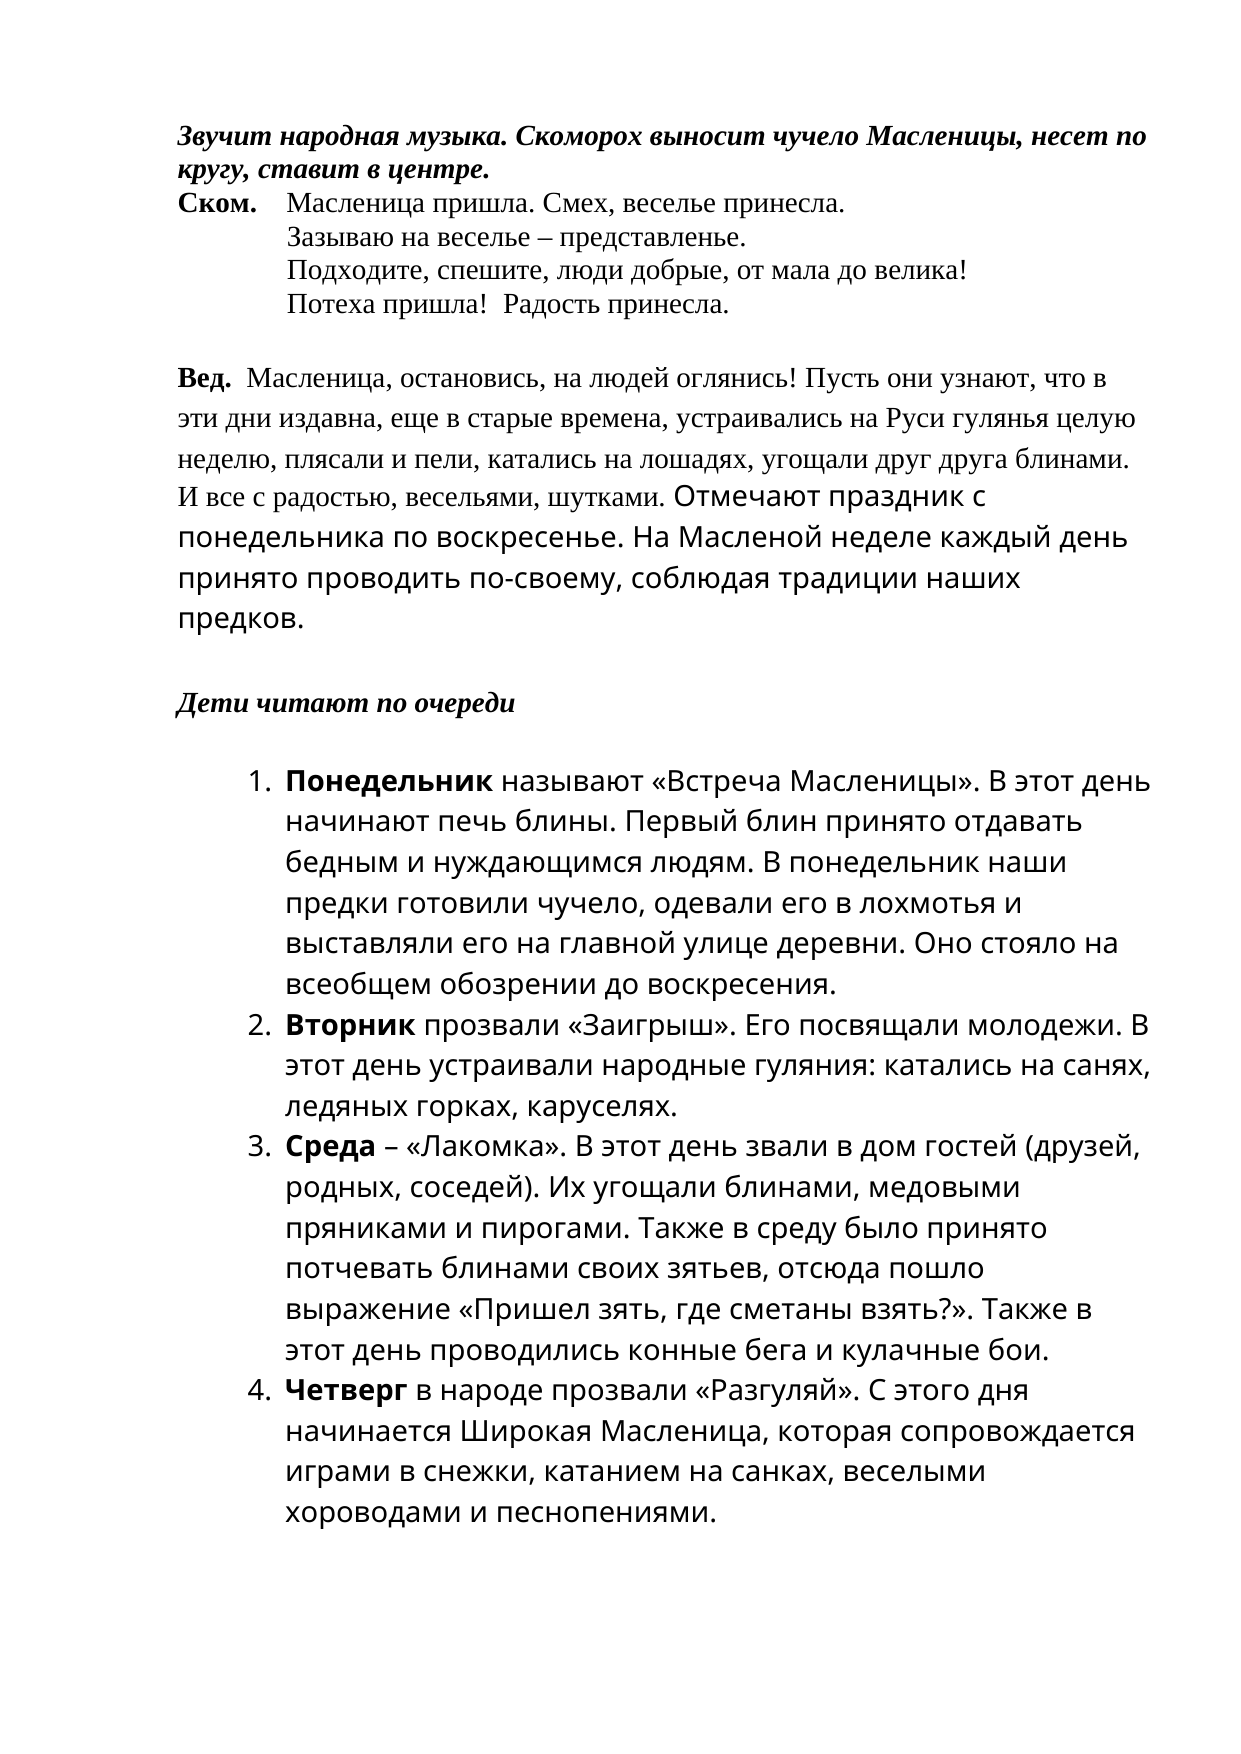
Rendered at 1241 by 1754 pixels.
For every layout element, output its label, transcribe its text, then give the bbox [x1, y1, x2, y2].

list Четверг в народе прозвали «Разгуляй». С этого дня начинается Широкая Масленица, которая сопровождается играми в снежки, катанием на санках, веселыми хороводами и песнопениями. [247, 1368, 1152, 1531]
text Потеха пришла! Радость принесла. [177, 286, 1152, 319]
text Подходите, спешите, люди добрые, от мала до велика! [177, 252, 1152, 286]
text Звучит народная музыка. Скоморох выносит чучело Масленицы, несет по кругу, ставит в центре. [177, 118, 1152, 185]
text Вед. Масленица, остановись, на людей оглянись! Пусть они узнают, что в эти дни издавна, еще в старые времена, устраивались на Руси гулянья целую неделю, плясали и пели, катались на лошадях, угощали друг друга блинами. И все с радостью, весельями, шутками. Отмечают праздник с понедельника по воскресенье. На Масленой неделе каждый день принято проводить по-своему, соблюдая традиции наших предков. [177, 353, 1152, 637]
text Дети читают по очереди [177, 678, 1152, 718]
list Вторник прозвали «Заигрыш». Его посвящали молодежи. В этот день устраивали народные гуляния: катались на санях, ледяных горках, каруселях. [247, 1003, 1152, 1125]
text Зазываю на веселье – представленье. [177, 219, 1152, 252]
text Ском. Масленица пришла. Смех, веселье принесла. [177, 185, 1152, 219]
list Среда – «Лакомка». В этот день звали в дом гостей (друзей, родных, соседей). Их угощали блинами, медовыми пряниками и пирогами. Также в среду было принято потчевать блинами своих зятьев, отсюда пошло выражение «Пришел зять, где сметаны взять?». Также в этот день проводились конные бега и кулачные бои. [247, 1125, 1152, 1368]
list Понедельник называют «Встреча Масленицы». В этот день начинают печь блины. Первый блин принято отдавать бедным и нуждающимся людям. В понедельник наши предки готовили чучело, одевали его в лохмотья и выставляли его на главной улице деревни. Оно стояло на всеобщем обозрении до воскресения. [247, 759, 1152, 1003]
